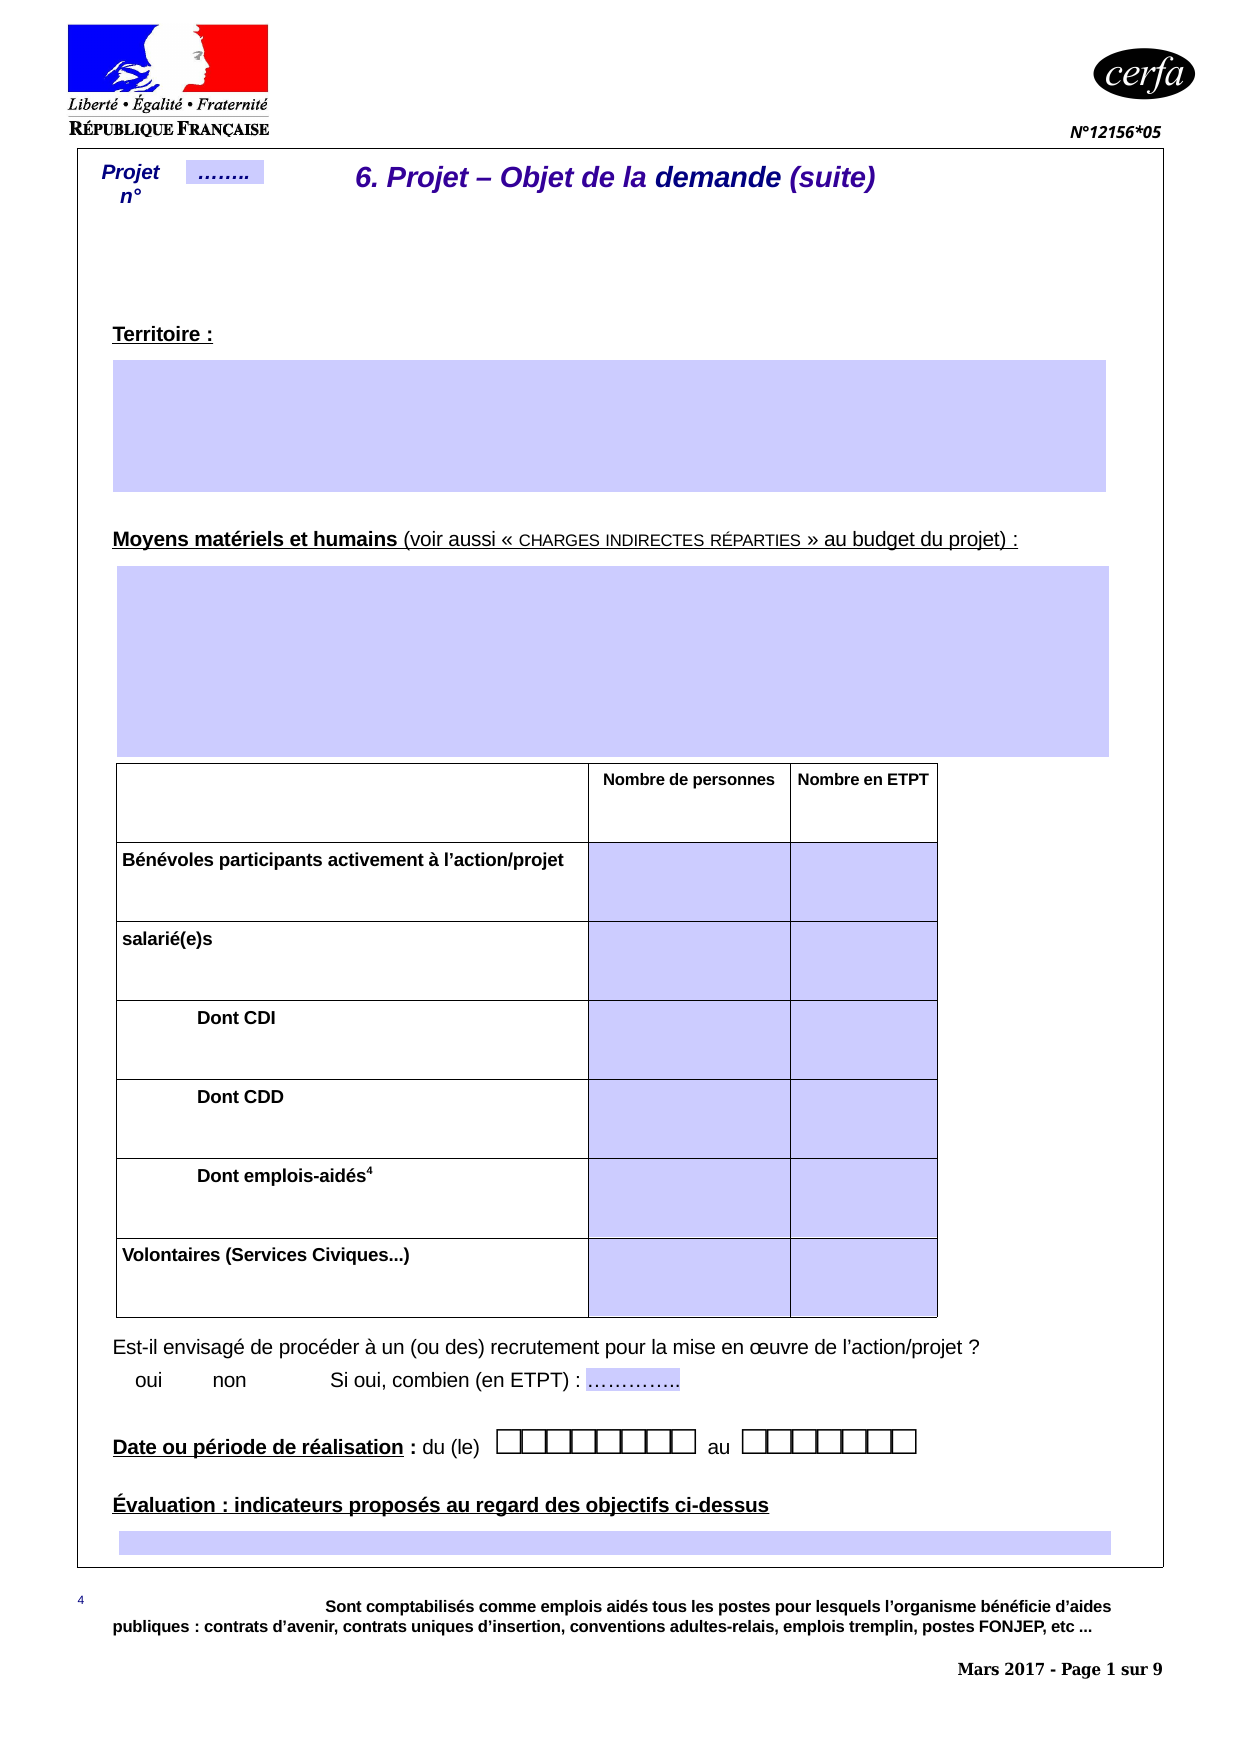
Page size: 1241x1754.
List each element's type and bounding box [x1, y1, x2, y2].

picture [1087, 43, 1202, 105]
picture [66, 23, 270, 137]
table_header [78, 149, 1163, 1566]
